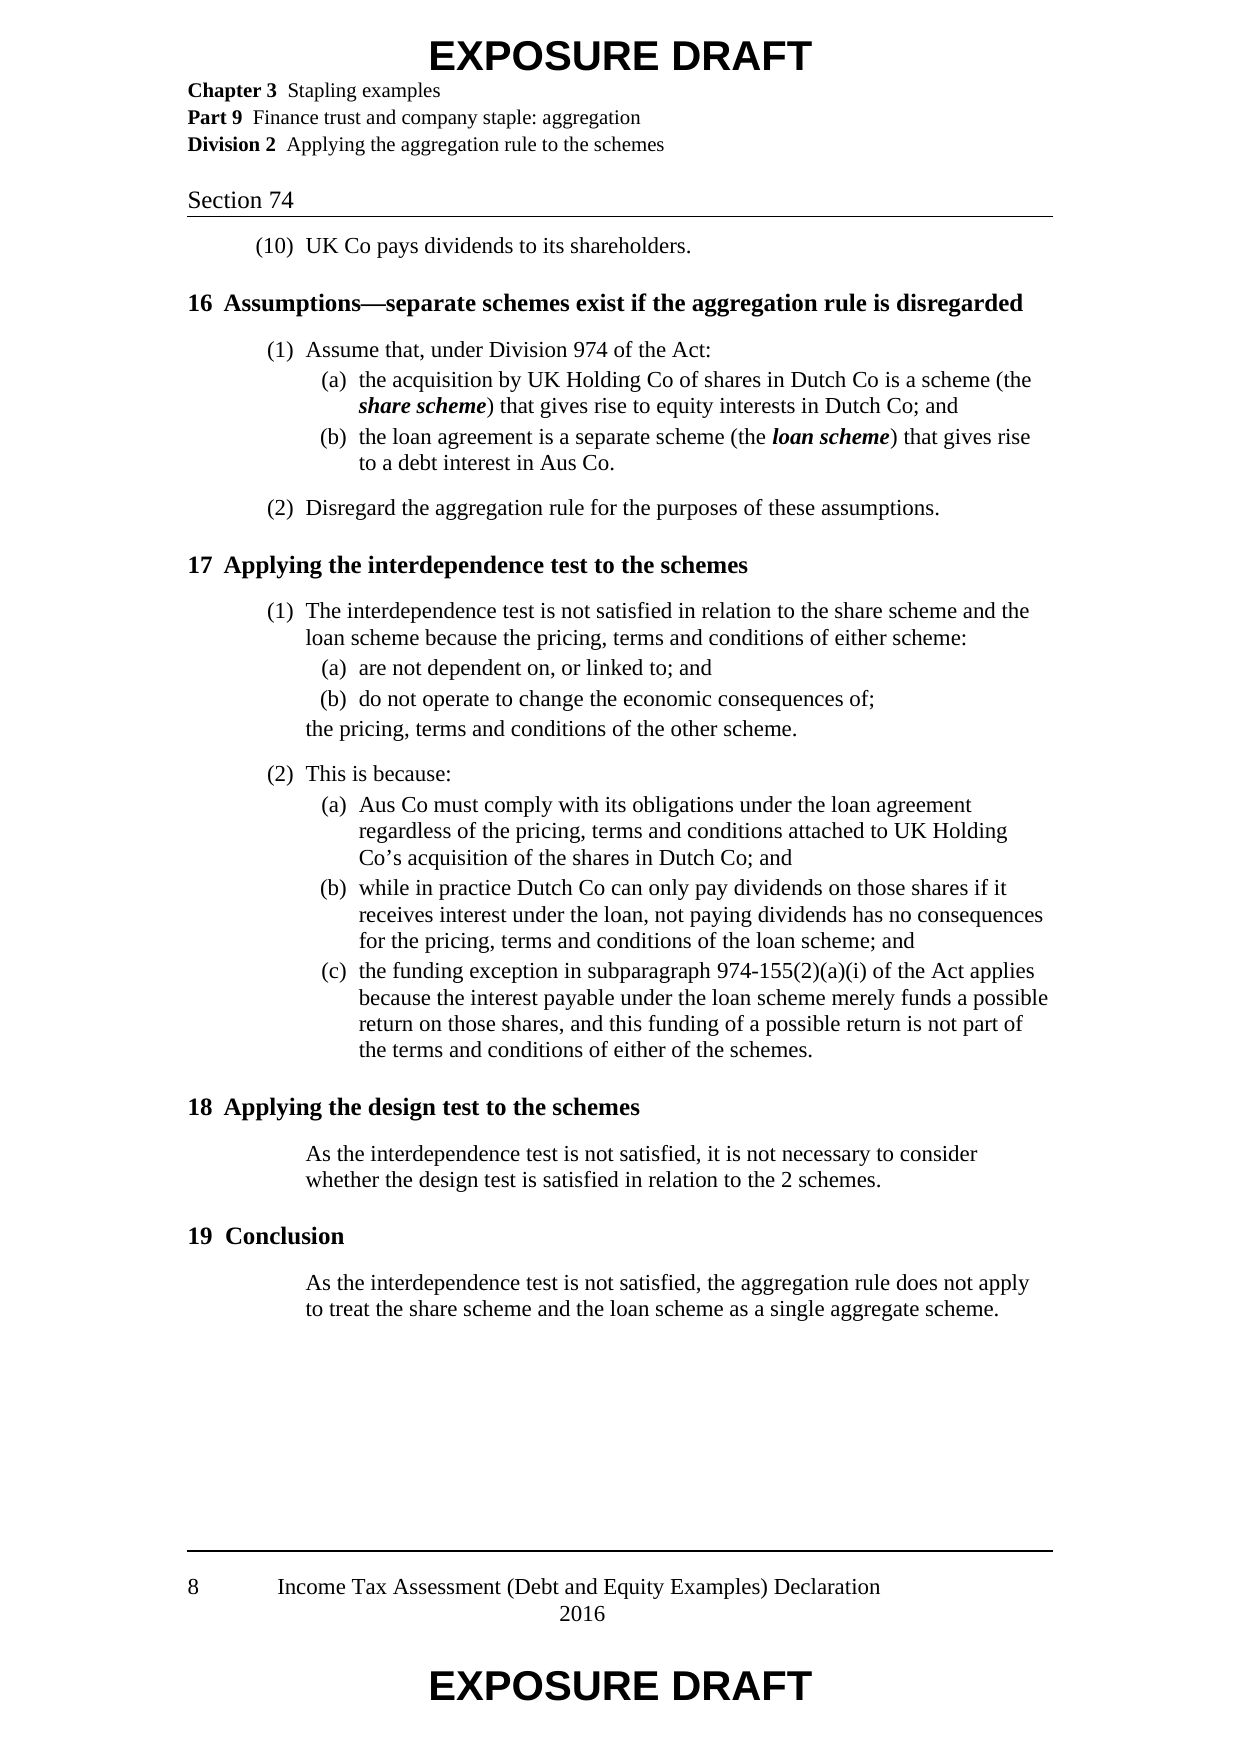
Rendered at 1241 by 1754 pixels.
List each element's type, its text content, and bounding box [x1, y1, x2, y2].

text (c) the funding exception in subparagraph 974-155(2)(a)(i) of the Act applies because the interest payable under the loan scheme merely funds a possible return on those shares, and this funding of a possible return is not part of the terms and conditions of either of the schemes. [187, 957, 1053, 1063]
text (a) are not dependent on, or linked to; and [187, 654, 1053, 681]
text 18 Applying the design test to the schemes [187, 1092, 1053, 1121]
text 17 Applying the interdependence test to the schemes [187, 550, 1053, 579]
text (a) Aus Co must comply with its obligations under the loan agreement regardless of the pricing, terms and conditions attached to UK Holding Co’s acquisition of the shares in Dutch Co; and [187, 791, 1053, 870]
text As the interdependence test is not satisfied, it is not necessary to consider whether the design test is satisfied in relation to the 2 schemes. [187, 1139, 1053, 1192]
text (b) do not operate to change the economic consequences of; [187, 685, 1053, 711]
text (1) Assume that, under Division 974 of the Act: [187, 336, 1053, 362]
text (1) The interdependence test is not satisfied in relation to the share scheme and the loan scheme because the pricing, terms and conditions of either scheme: [187, 597, 1053, 650]
text the pricing, terms and conditions of the other scheme. [305, 715, 1053, 742]
text As the interdependence test is not satisfied, the aggregation rule does not apply to treat the share scheme and the loan scheme as a single aggregate scheme. [187, 1269, 1053, 1322]
text (10) UK Co pays dividends to its shareholders. [187, 233, 1053, 259]
text 19 Conclusion [187, 1221, 1053, 1250]
text (a) the acquisition by UK Holding Co of shares in Dutch Co is a scheme (the share scheme) that gives rise to equity interests in Dutch Co; and [187, 366, 1053, 419]
text (2) This is because: [187, 761, 1053, 787]
text (b) the loan agreement is a separate scheme (the loan scheme) that gives rise to a debt interest in Aus Co. [187, 423, 1053, 476]
text (b) while in practice Dutch Co can only pay dividends on those shares if it receives interest under the loan, not paying dividends has no consequences for the pricing, terms and conditions of the loan scheme; and [187, 874, 1053, 953]
text (2) Disregard the aggregation rule for the purposes of these assumptions. [187, 494, 1053, 521]
text 16 Assumptions—separate schemes exist if the aggregation rule is disregarded [187, 288, 1053, 317]
